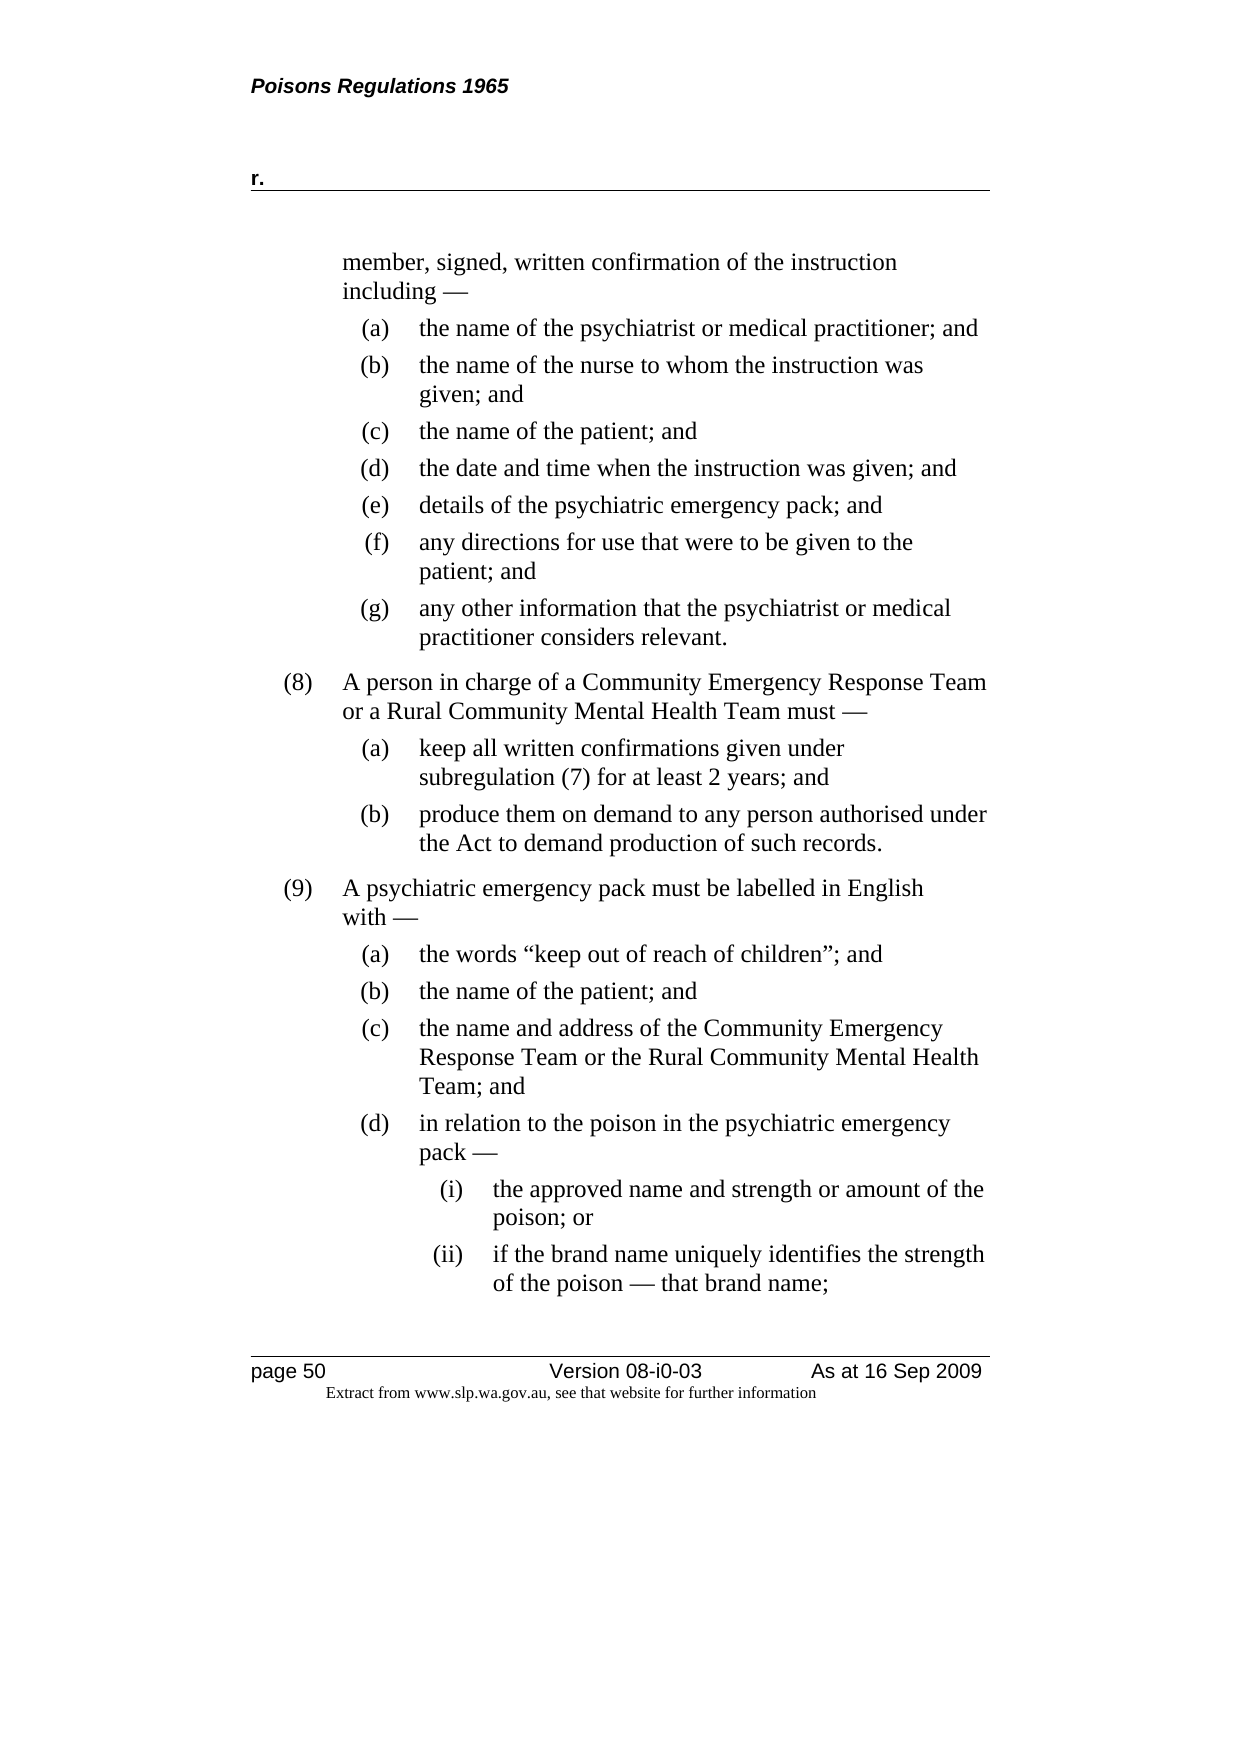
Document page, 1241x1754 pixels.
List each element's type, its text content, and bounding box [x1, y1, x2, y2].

text (a) keep all written confirmations given under subregulation (7) for at least 2 years; and [251, 733, 990, 791]
text (i) the approved name and strength or amount of the poison; or [251, 1174, 990, 1231]
text (e) details of the psychiatric emergency pack; and [251, 490, 990, 519]
text (b) produce them on demand to any person authorised under the Act to demand production of such records. [251, 799, 990, 857]
text (c) the name of the patient; and [251, 416, 990, 445]
text (a) the name of the psychiatrist or medical practitioner; and [251, 313, 990, 342]
text (f) any directions for use that were to be given to the patient; and [251, 527, 990, 585]
text (b) the name of the nurse to whom the instruction was given; and [251, 350, 990, 408]
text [251, 247, 990, 305]
text (b) the name of the patient; and [251, 976, 990, 1005]
text (d) in relation to the poison in the psychiatric emergency pack — [251, 1108, 990, 1165]
text (d) the date and time when the instruction was given; and [251, 453, 990, 482]
text (ii) if the brand name uniquely identifies the strength of the poison — that brand name; [251, 1239, 990, 1297]
text (g) any other information that the psychiatrist or medical practitioner considers relevant. [251, 593, 990, 651]
text (9) A psychiatric emergency pack must be labelled in English with — [251, 873, 990, 931]
text (c) the name and address of the Community Emergency Response Team or the Rural Community Mental Health Team; and [251, 1013, 990, 1099]
text (8) A person in charge of a Community Emergency Response Team or a Rural Community Mental Health Team must — [251, 667, 990, 725]
text (a) the words “keep out of reach of children”; and [251, 939, 990, 968]
